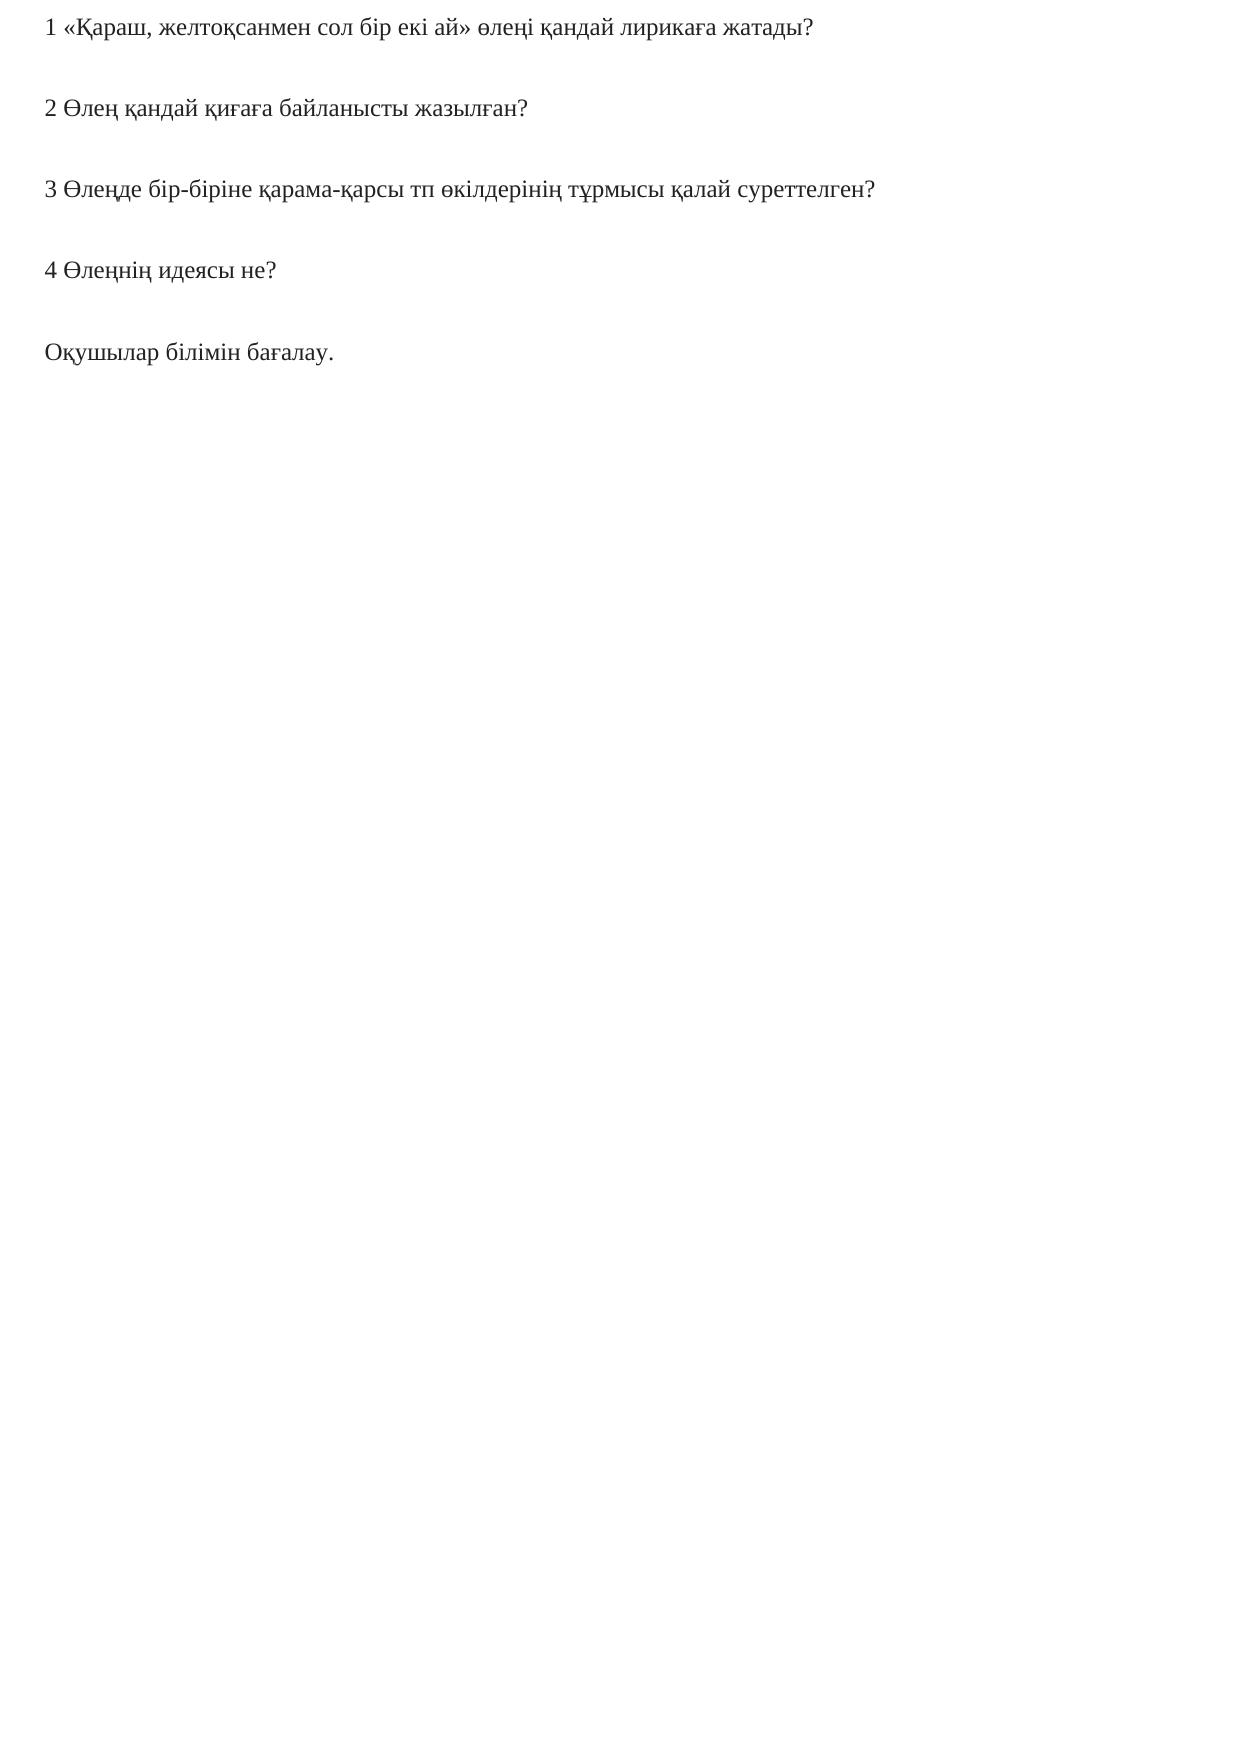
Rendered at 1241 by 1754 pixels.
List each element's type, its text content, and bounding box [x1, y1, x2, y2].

text 3 Өлеңде бір-біріне қарама-қарсы тп өкілдерінің тұрмысы қалай суреттелген? [44, 162, 1152, 203]
text Оқушылар білімін бағалау. [44, 325, 1152, 366]
text 1 «Қараш, желтоқсанмен сол бір екі ай» өлеңі қандай лирикаға жатады? [44, 0, 1152, 41]
text 4 Өлеңнің идеясы не? [44, 244, 1152, 284]
text 2 Өлең қандай қиғаға байланысты жазылған? [44, 81, 1152, 122]
